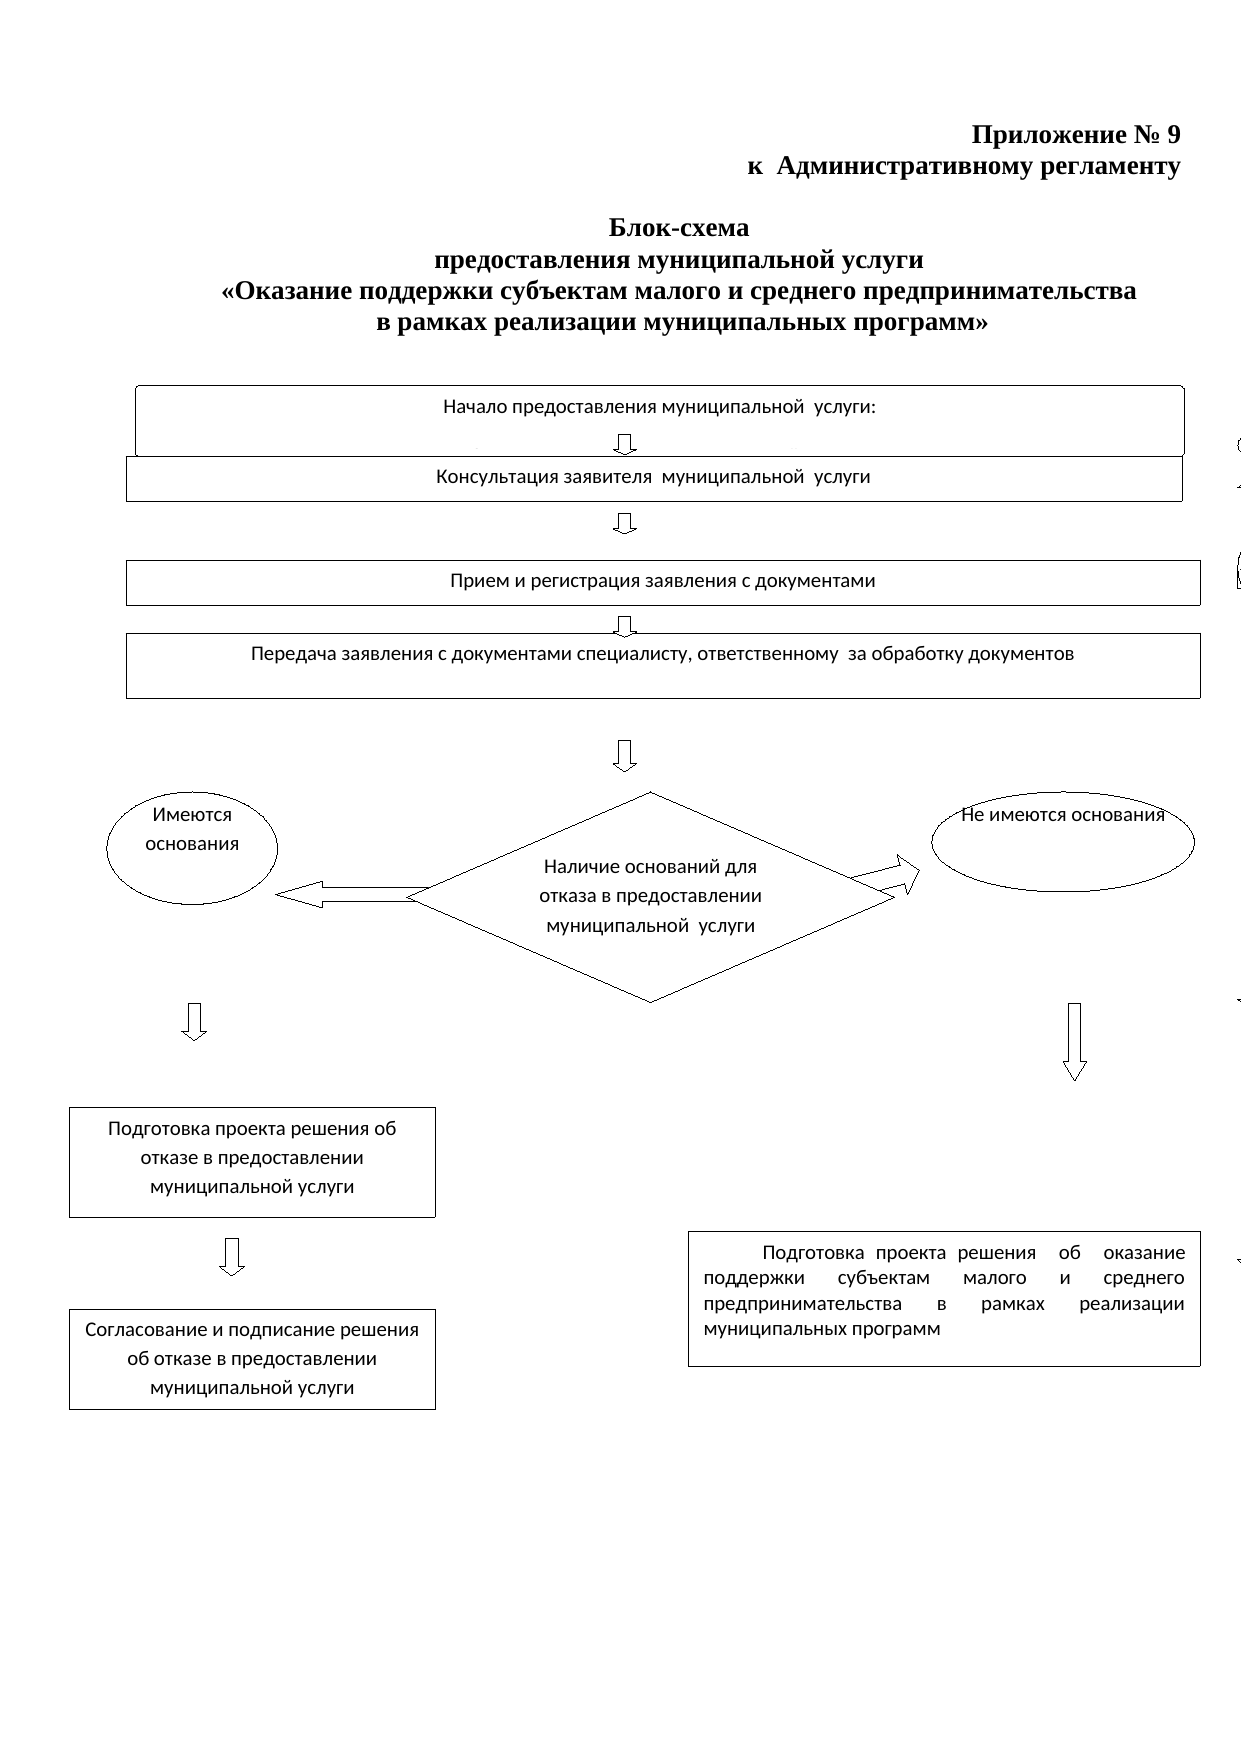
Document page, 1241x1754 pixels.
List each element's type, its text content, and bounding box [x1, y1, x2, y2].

text отказе в принятии [118, 553, 1181, 588]
text Блок-схема [118, 212, 1181, 243]
text предоставления муниципальной услуги [118, 243, 1181, 274]
text «Оказание поддержки субъектам малого и среднего предпринимательства [118, 274, 1181, 305]
text к Административному регламенту [118, 149, 1181, 180]
text в рамках реализации муниципальных программ» [118, 305, 1181, 336]
text Приложение № 9 [118, 118, 1181, 149]
